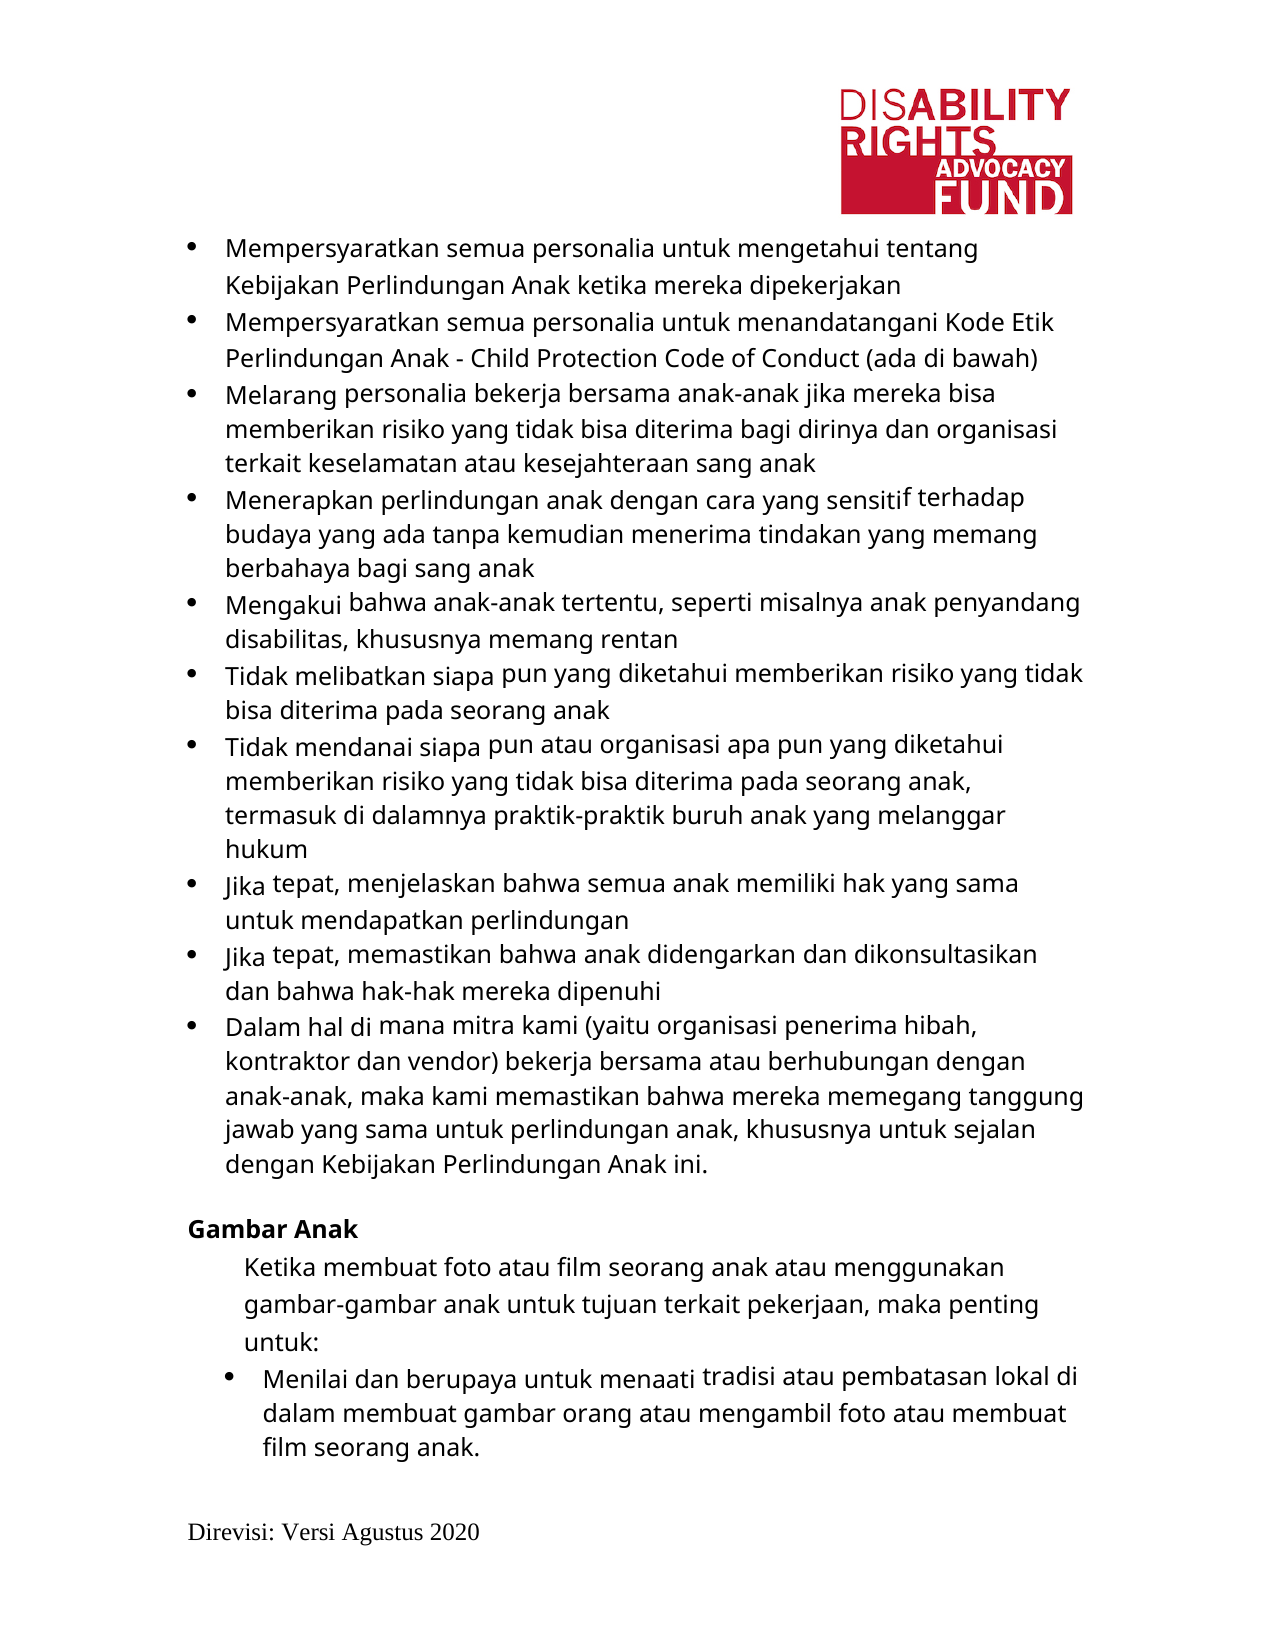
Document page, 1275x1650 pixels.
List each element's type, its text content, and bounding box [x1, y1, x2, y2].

list Dalam hal di mana mitra kami (yaitu organisasi penerima hibah, kontraktor dan vendor) bekerja bersama atau berhubungan dengan anak-anak, maka kami memastikan bahwa mereka memegang tanggung jawab yang sama untuk perlindungan anak, khususnya untuk sejalan dengan Kebijakan Perlindungan Anak ini. [187, 1007, 1087, 1180]
list Melarang personalia bekerja bersama anak-anak jika mereka bisa memberikan risiko yang tidak bisa diterima bagi dirinya dan organisasi terkait keselamatan atau kesejahteraan sang anak [187, 375, 1087, 480]
list Jika tepat, memastikan bahwa anak didengarkan dan dikonsultasikan dan bahwa hak-hak mereka dipenuhi [187, 936, 1087, 1007]
text Ketika membuat foto atau film seorang anak atau menggunakan gambar-gambar anak untuk tujuan terkait pekerjaan, maka penting untuk: [244, 1246, 1087, 1358]
list Jika tepat, menjelaskan bahwa semua anak memiliki hak yang sama untuk mendapatkan perlindungan [187, 866, 1087, 936]
list Mempersyaratkan semua personalia untuk menandatangani Kode Etik Perlindungan Anak - Child Protection Code of Conduct (ada di bawah) [187, 302, 1087, 375]
list Tidak mendanai siapa pun atau organisasi apa pun yang diketahui memberikan risiko yang tidak bisa diterima pada seorang anak, termasuk di dalamnya praktik-praktik buruh anak yang melanggar hukum [187, 727, 1087, 866]
list Tidak melibatkan siapa pun yang diketahui memberikan risiko yang tidak bisa diterima pada seorang anak [187, 656, 1087, 727]
list Mengakui bahwa anak-anak tertentu, seperti misalnya anak penyandang disabilitas, khususnya memang rentan [187, 585, 1087, 656]
list Menilai dan berupaya untuk menaati tradisi atau pembatasan lokal di dalam membuat gambar orang atau mengambil foto atau membuat film seorang anak. [225, 1358, 1087, 1464]
text Gambar Anak [187, 1209, 1087, 1246]
picture [824, 74, 1088, 228]
list Mempersyaratkan semua personalia untuk mengetahui tentang Kebijakan Perlindungan Anak ketika mereka dipekerjakan [187, 228, 1087, 302]
list Menerapkan perlindungan anak dengan cara yang sensitif terhadap budaya yang ada tanpa kemudian menerima tindakan yang memang berbahaya bagi sang anak [187, 480, 1087, 585]
